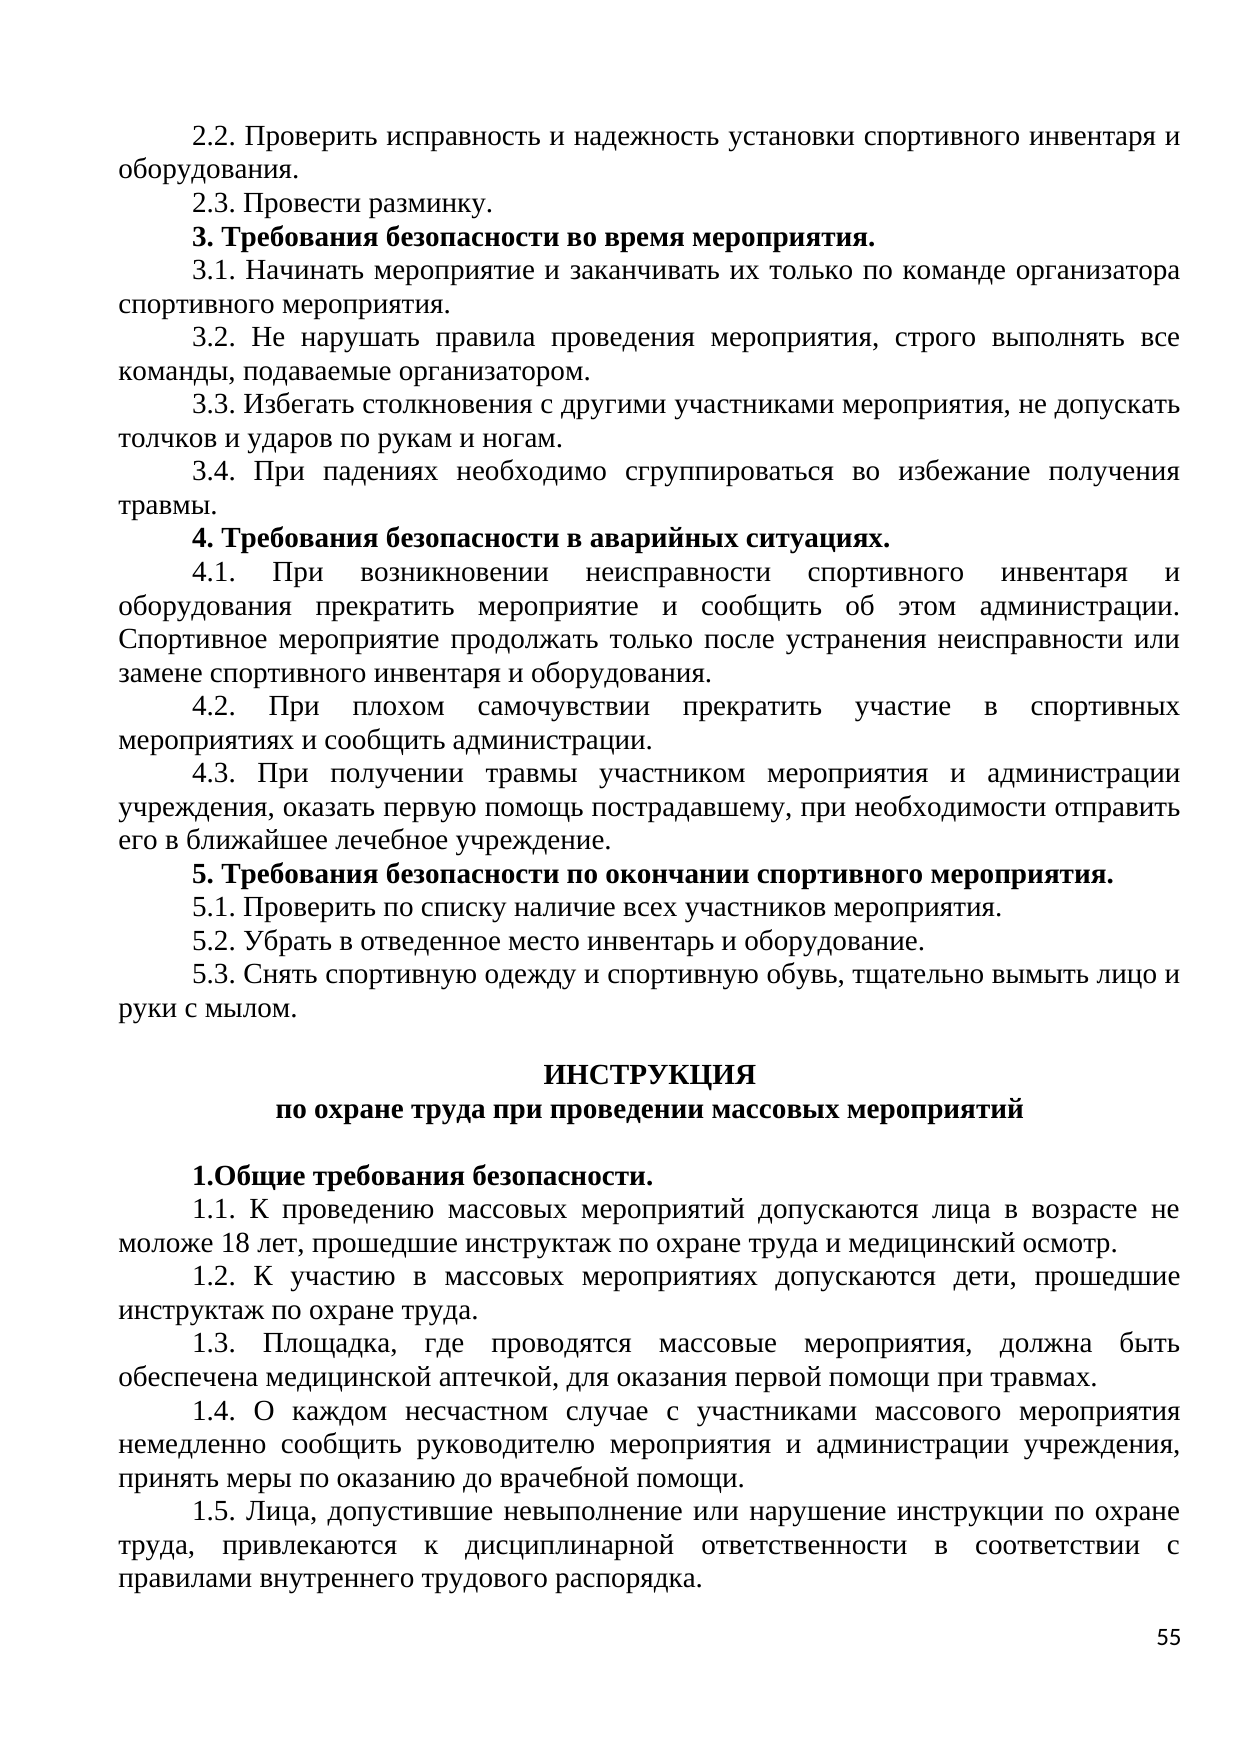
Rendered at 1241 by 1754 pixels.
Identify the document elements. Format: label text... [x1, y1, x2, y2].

text ИНСТРУКЦИЯ [118, 1057, 1181, 1091]
text 1.1. К проведению массовых мероприятий допускаются лица в возрасте не моложе 18 лет, прошедшие инструктаж по охране труда и медицинский осмотр. [118, 1191, 1181, 1258]
text 2.3. Провести разминку. [118, 185, 1181, 219]
text 1.5. Лица, допустившие невыполнение или нарушение инструкции по охране труда, привлекаются к дисциплинарной ответственности в соответствии с правилами внутреннего трудового распорядка. [118, 1493, 1181, 1594]
text 4. Требования безопасности в аварийных ситуациях. [118, 521, 1181, 554]
text 3. Требования безопасности во время мероприятия. [118, 219, 1181, 252]
text 5. Требования безопасности по окончании спортивного мероприятия. [118, 856, 1181, 889]
text 5.2. Убрать в отведенное место инвентарь и оборудование. [118, 923, 1181, 957]
text 1.4. О каждом несчастном случае с участниками массового мероприятия немедленно сообщить руководителю мероприятия и администрации учреждения, принять меры по оказанию до врачебной помощи. [118, 1393, 1181, 1493]
text 4.2. При плохом самочувствии прекратить участие в спортивных мероприятиях и сообщить администрации. [118, 688, 1181, 755]
text 2.2. Проверить исправность и надежность установки спортивного инвентаря и оборудования. [118, 118, 1181, 185]
text 5.1. Проверить по списку наличие всех участников мероприятия. [118, 889, 1181, 923]
text 1.3. Площадка, где проводятся массовые мероприятия, должна быть обеспечена медицинской аптечкой, для оказания первой помощи при травмах. [118, 1326, 1181, 1393]
text 3.3. Избегать столкновения с другими участниками мероприятия, не допускать толчков и ударов по рукам и ногам. [118, 386, 1181, 453]
text 4.1. При возникновении неисправности спортивного инвентаря и оборудования прекратить мероприятие и сообщить об этом администрации. Спортивное мероприятие продолжать только после устранения неисправности или замене спортивного инвентаря и оборудования. [118, 554, 1181, 688]
text 5.3. Снять спортивную одежду и спортивную обувь, тщательно вымыть лицо и руки с мылом. [118, 957, 1181, 1024]
text по охране труда при проведении массовых мероприятий [118, 1091, 1181, 1124]
text 3.1. Начинать мероприятие и заканчивать их только по команде организатора спортивного мероприятия. [118, 252, 1181, 319]
text 3.4. При падениях необходимо сгруппироваться во избежание получения травмы. [118, 453, 1181, 521]
text 4.3. При получении травмы участником мероприятия и администрации учреждения, оказать первую помощь пострадавшему, при необходимости отправить его в ближайшее лечебное учреждение. [118, 755, 1181, 856]
text 3.2. Не нарушать правила проведения мероприятия, строго выполнять все команды, подаваемые организатором. [118, 319, 1181, 386]
text 1.2. К участию в массовых мероприятиях допускаются дети, прошедшие инструктаж по охране труда. [118, 1258, 1181, 1326]
text 1.Общие требования безопасности. [118, 1158, 1181, 1191]
